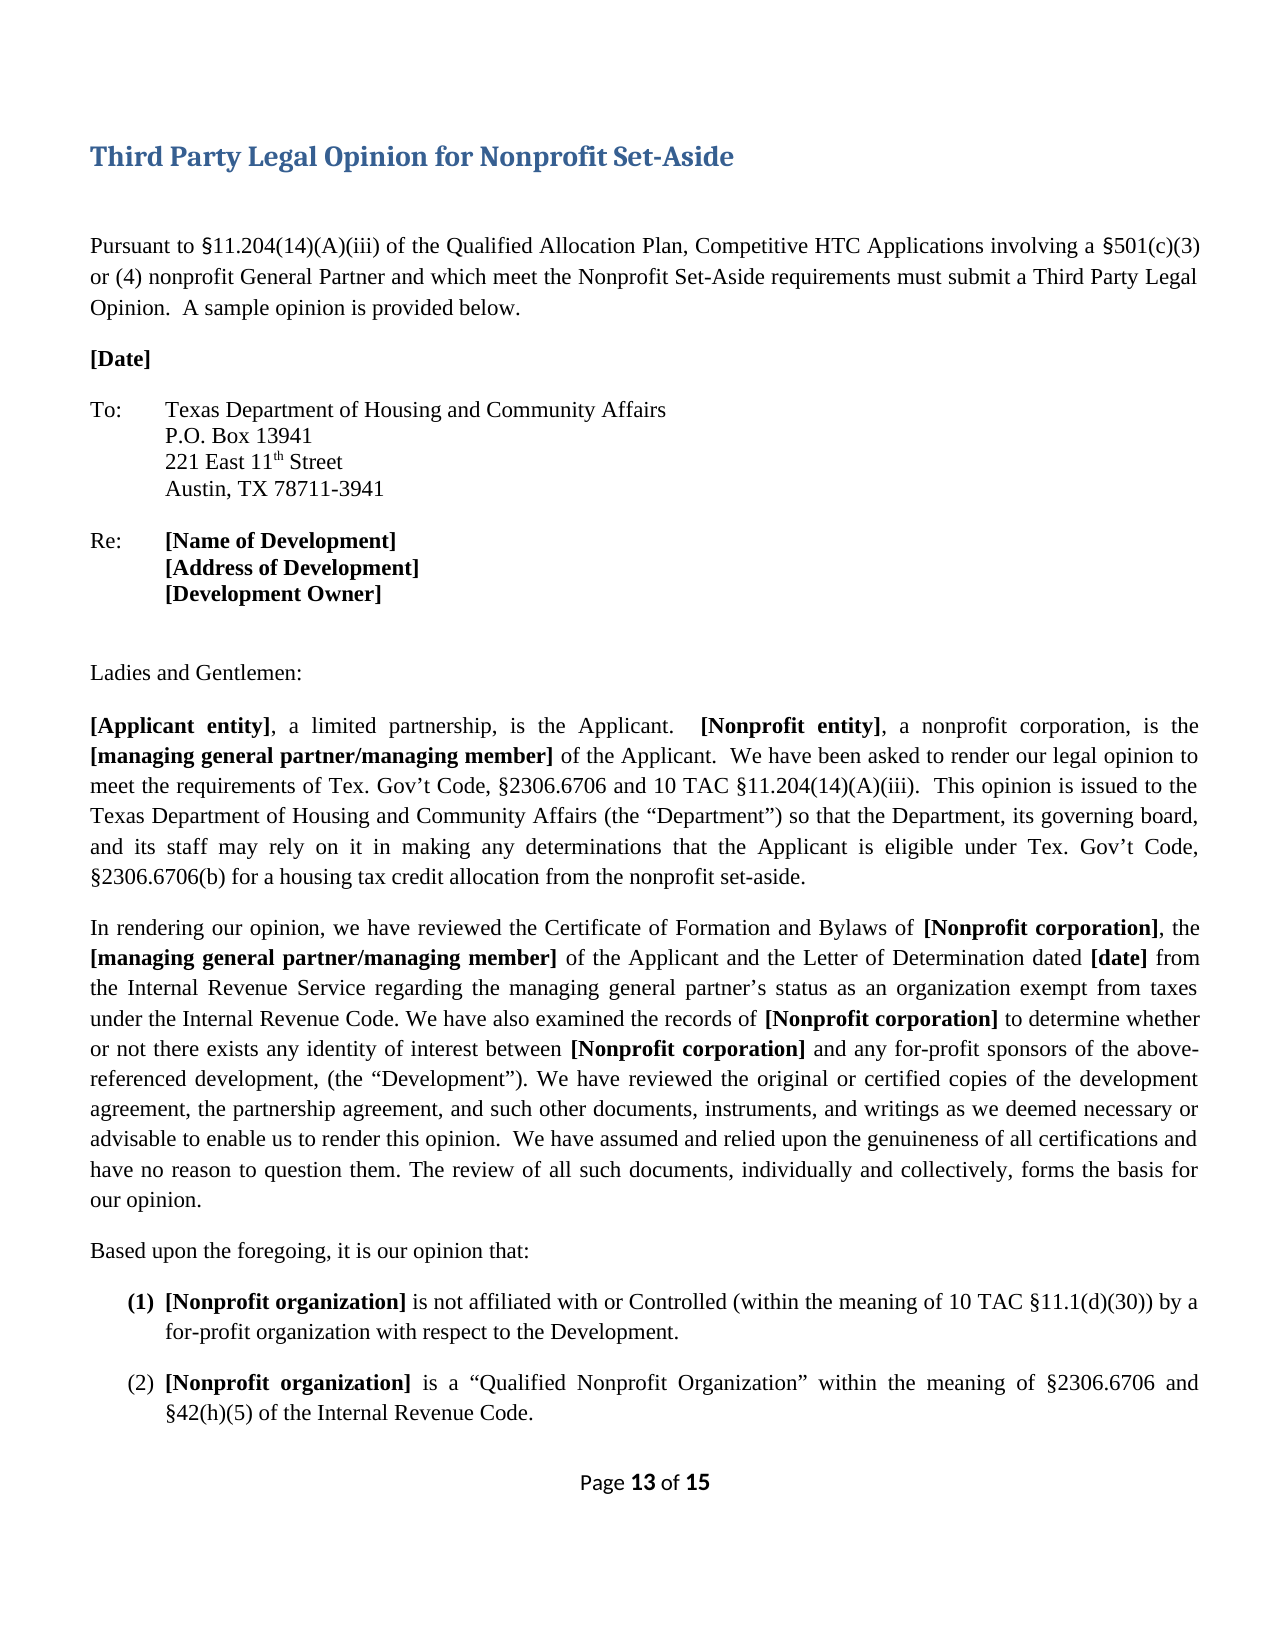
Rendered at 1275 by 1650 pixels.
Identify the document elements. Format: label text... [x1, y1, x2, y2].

text To: Texas Department of Housing and Community Affairs [90, 396, 1200, 422]
text Ladies and Gentlemen: [90, 659, 1200, 686]
text Austin, TX 78711-3941 [90, 475, 1200, 501]
text 221 East 11th Street [90, 448, 1200, 475]
text Based upon the foregoing, it is our opinion that: [90, 1237, 1200, 1263]
text [Development Owner] [90, 580, 1200, 607]
text Pursuant to §11.204(14)(A)(iii) of the Qualified Allocation Plan, Competitive HTC Applications involving a §501(c)(3) or (4) nonprofit General Partner and which meet the Nonprofit Set-Aside requirements must submit a Third Party Legal Opinion. A sample opinion is provided below. [90, 232, 1200, 320]
text [Applicant entity], a limited partnership, is the Applicant. [Nonprofit entity], a nonprofit corporation, is the [managing general partner/managing member] of the Applicant. We have been asked to render our legal opinion to meet the requirements of Tex. Gov’t Code, §2306.6706 and 10 TAC §11.204(14)(A)(iii). This opinion is issued to the Texas Department of Housing and Community Affairs (the “Department”) so that the Department, its governing board, and its staff may rely on it in making any determinations that the Applicant is eligible under Tex. Gov’t Code, §2306.6706(b) for a housing tax credit allocation from the nonprofit set-aside. [90, 712, 1200, 889]
text [Date] [90, 345, 1200, 371]
list [Nonprofit organization] is not affiliated with or Controlled (within the meaning of 10 TAC §11.1(d)(30)) by a for-profit organization with respect to the Development. [127, 1288, 1200, 1344]
text Re: [Name of Development] [90, 527, 1200, 554]
subtitle Third Party Legal Opinion for Nonprofit Set-Aside [90, 140, 1200, 173]
text [Address of Development] [90, 554, 1200, 580]
text P.O. Box 13941 [90, 422, 1200, 448]
text In rendering our opinion, we have reviewed the Certificate of Formation and Bylaws of [Nonprofit corporation], the [managing general partner/managing member] of the Applicant and the Letter of Determination dated [date] from the Internal Revenue Service regarding the managing general partner’s status as an organization exempt from taxes under the Internal Revenue Code. We have also examined the records of [Nonprofit corporation] to determine whether or not there exists any identity of interest between [Nonprofit corporation] and any for-profit sponsors of the above-referenced development, (the “Development”). We have reviewed the original or certified copies of the development agreement, the partnership agreement, and such other documents, instruments, and writings as we deemed necessary or advisable to enable us to render this opinion. We have assumed and relied upon the genuineness of all certifications and have no reason to question them. The review of all such documents, individually and collectively, forms the basis for our opinion. [90, 914, 1200, 1212]
list [Nonprofit organization] is a “Qualified Nonprofit Organization” within the meaning of §2306.6706 and §42(h)(5) of the Internal Revenue Code. [127, 1369, 1200, 1426]
